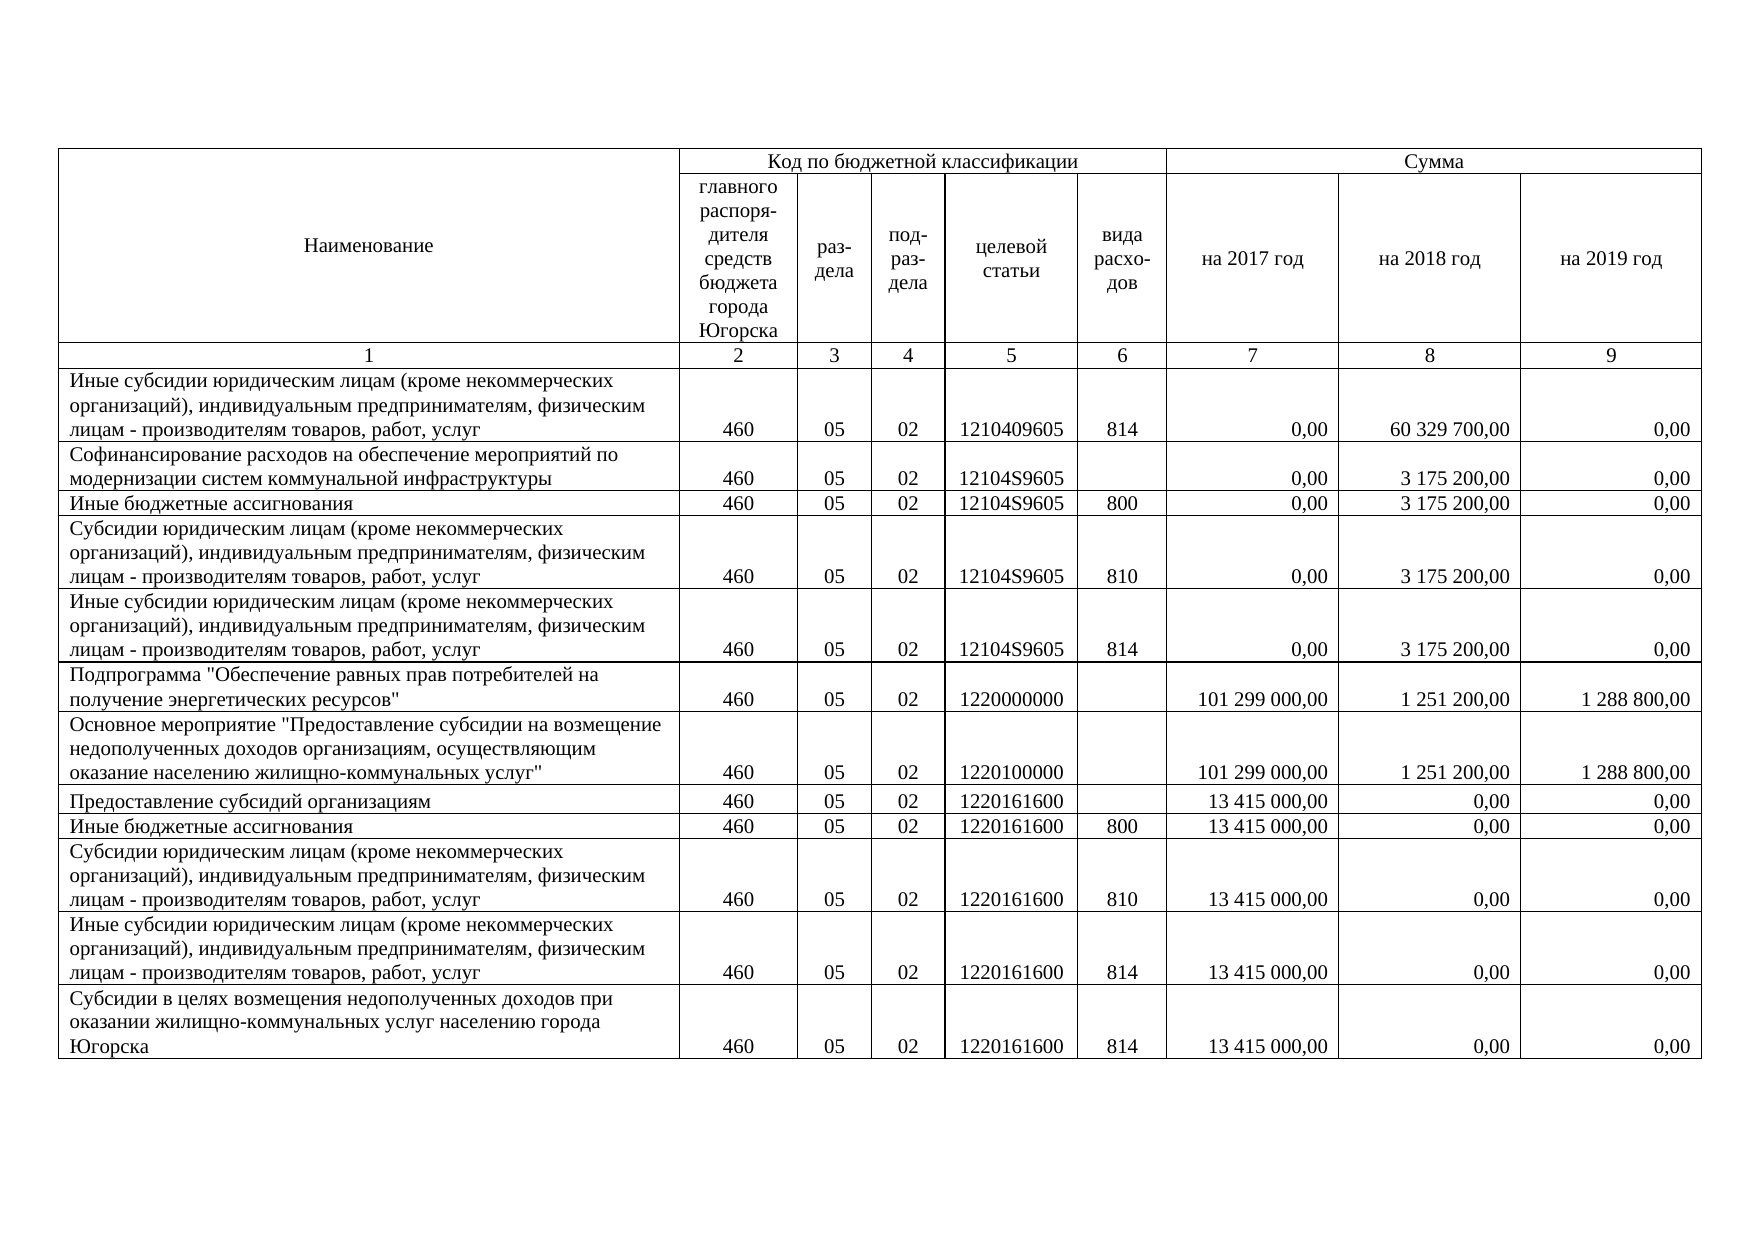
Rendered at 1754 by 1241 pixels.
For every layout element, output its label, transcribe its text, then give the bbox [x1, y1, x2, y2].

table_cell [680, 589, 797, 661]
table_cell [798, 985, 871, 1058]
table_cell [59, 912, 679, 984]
table_cell 2 [680, 343, 797, 367]
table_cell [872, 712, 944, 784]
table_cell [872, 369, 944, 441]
table_cell на 2019 год [1521, 174, 1701, 342]
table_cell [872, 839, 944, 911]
table_cell 1 [59, 343, 679, 367]
table_cell 5 [946, 343, 1077, 367]
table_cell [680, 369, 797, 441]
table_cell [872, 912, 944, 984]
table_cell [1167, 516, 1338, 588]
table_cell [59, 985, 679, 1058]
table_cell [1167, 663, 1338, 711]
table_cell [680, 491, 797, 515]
table_cell вида расхо-дов [1078, 174, 1166, 342]
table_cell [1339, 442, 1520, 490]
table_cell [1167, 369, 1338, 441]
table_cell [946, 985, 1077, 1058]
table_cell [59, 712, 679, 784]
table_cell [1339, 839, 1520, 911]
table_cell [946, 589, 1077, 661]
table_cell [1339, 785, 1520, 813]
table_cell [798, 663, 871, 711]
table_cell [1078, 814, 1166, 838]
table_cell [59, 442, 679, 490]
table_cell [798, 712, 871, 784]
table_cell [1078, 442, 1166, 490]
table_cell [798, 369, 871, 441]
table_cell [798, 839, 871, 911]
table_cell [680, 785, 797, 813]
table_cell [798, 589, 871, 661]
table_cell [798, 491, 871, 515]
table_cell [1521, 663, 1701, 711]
table_cell на 2018 год [1339, 174, 1520, 342]
table_cell главного распоря-дителя средств бюджета города Югорска [680, 174, 797, 342]
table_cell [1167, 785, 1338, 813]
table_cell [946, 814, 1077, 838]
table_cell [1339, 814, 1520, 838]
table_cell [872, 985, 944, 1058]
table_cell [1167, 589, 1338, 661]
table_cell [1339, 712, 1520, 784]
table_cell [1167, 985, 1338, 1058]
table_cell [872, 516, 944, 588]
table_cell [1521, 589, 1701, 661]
table_cell 6 [1078, 343, 1166, 367]
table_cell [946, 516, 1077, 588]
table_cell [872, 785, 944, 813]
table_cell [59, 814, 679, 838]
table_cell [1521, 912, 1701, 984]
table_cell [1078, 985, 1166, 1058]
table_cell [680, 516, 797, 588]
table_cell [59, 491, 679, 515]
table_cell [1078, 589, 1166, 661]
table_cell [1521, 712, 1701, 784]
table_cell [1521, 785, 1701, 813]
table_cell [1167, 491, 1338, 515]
table_header Сумма [1167, 149, 1701, 173]
table_cell 8 [1339, 343, 1520, 367]
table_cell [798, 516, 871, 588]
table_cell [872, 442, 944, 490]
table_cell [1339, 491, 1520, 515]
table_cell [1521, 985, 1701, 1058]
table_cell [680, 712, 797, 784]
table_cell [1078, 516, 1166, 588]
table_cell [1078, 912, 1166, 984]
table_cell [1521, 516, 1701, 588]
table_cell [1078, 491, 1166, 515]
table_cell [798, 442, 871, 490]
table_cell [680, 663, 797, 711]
table_cell раз-дела [798, 174, 871, 342]
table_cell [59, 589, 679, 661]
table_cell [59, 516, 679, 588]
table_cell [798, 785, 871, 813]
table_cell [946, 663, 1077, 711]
table_cell 3 [798, 343, 871, 367]
table_cell 9 [1521, 343, 1701, 367]
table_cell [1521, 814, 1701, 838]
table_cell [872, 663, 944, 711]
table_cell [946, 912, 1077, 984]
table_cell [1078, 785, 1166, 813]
table_cell 4 [872, 343, 944, 367]
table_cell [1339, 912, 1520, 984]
table_cell на 2017 год [1167, 174, 1338, 342]
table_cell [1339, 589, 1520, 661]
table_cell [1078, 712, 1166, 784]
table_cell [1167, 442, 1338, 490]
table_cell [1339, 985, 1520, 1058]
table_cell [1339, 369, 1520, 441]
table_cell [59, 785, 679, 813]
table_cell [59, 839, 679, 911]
table_header Код по бюджетной классификации [680, 149, 1166, 173]
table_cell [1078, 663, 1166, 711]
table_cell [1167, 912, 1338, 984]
table_cell целевой статьи [946, 174, 1077, 342]
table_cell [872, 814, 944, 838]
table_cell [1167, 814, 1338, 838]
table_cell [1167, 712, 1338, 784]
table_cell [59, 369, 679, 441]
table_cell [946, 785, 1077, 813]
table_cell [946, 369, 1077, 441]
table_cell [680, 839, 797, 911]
table_cell 7 [1167, 343, 1338, 367]
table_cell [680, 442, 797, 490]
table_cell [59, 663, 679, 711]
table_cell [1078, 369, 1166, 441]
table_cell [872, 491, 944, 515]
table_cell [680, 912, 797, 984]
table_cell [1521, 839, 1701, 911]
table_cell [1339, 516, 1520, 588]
table_header Наименование [59, 149, 679, 342]
table_cell под-раз-дела [872, 174, 944, 342]
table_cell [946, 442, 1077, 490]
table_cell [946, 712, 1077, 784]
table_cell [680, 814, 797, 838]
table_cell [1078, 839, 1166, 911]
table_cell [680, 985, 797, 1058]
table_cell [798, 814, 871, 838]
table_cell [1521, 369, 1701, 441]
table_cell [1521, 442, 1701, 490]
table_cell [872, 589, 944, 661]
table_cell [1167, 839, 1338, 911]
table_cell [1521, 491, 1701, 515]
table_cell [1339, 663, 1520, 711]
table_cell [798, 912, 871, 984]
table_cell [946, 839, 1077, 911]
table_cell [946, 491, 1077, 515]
